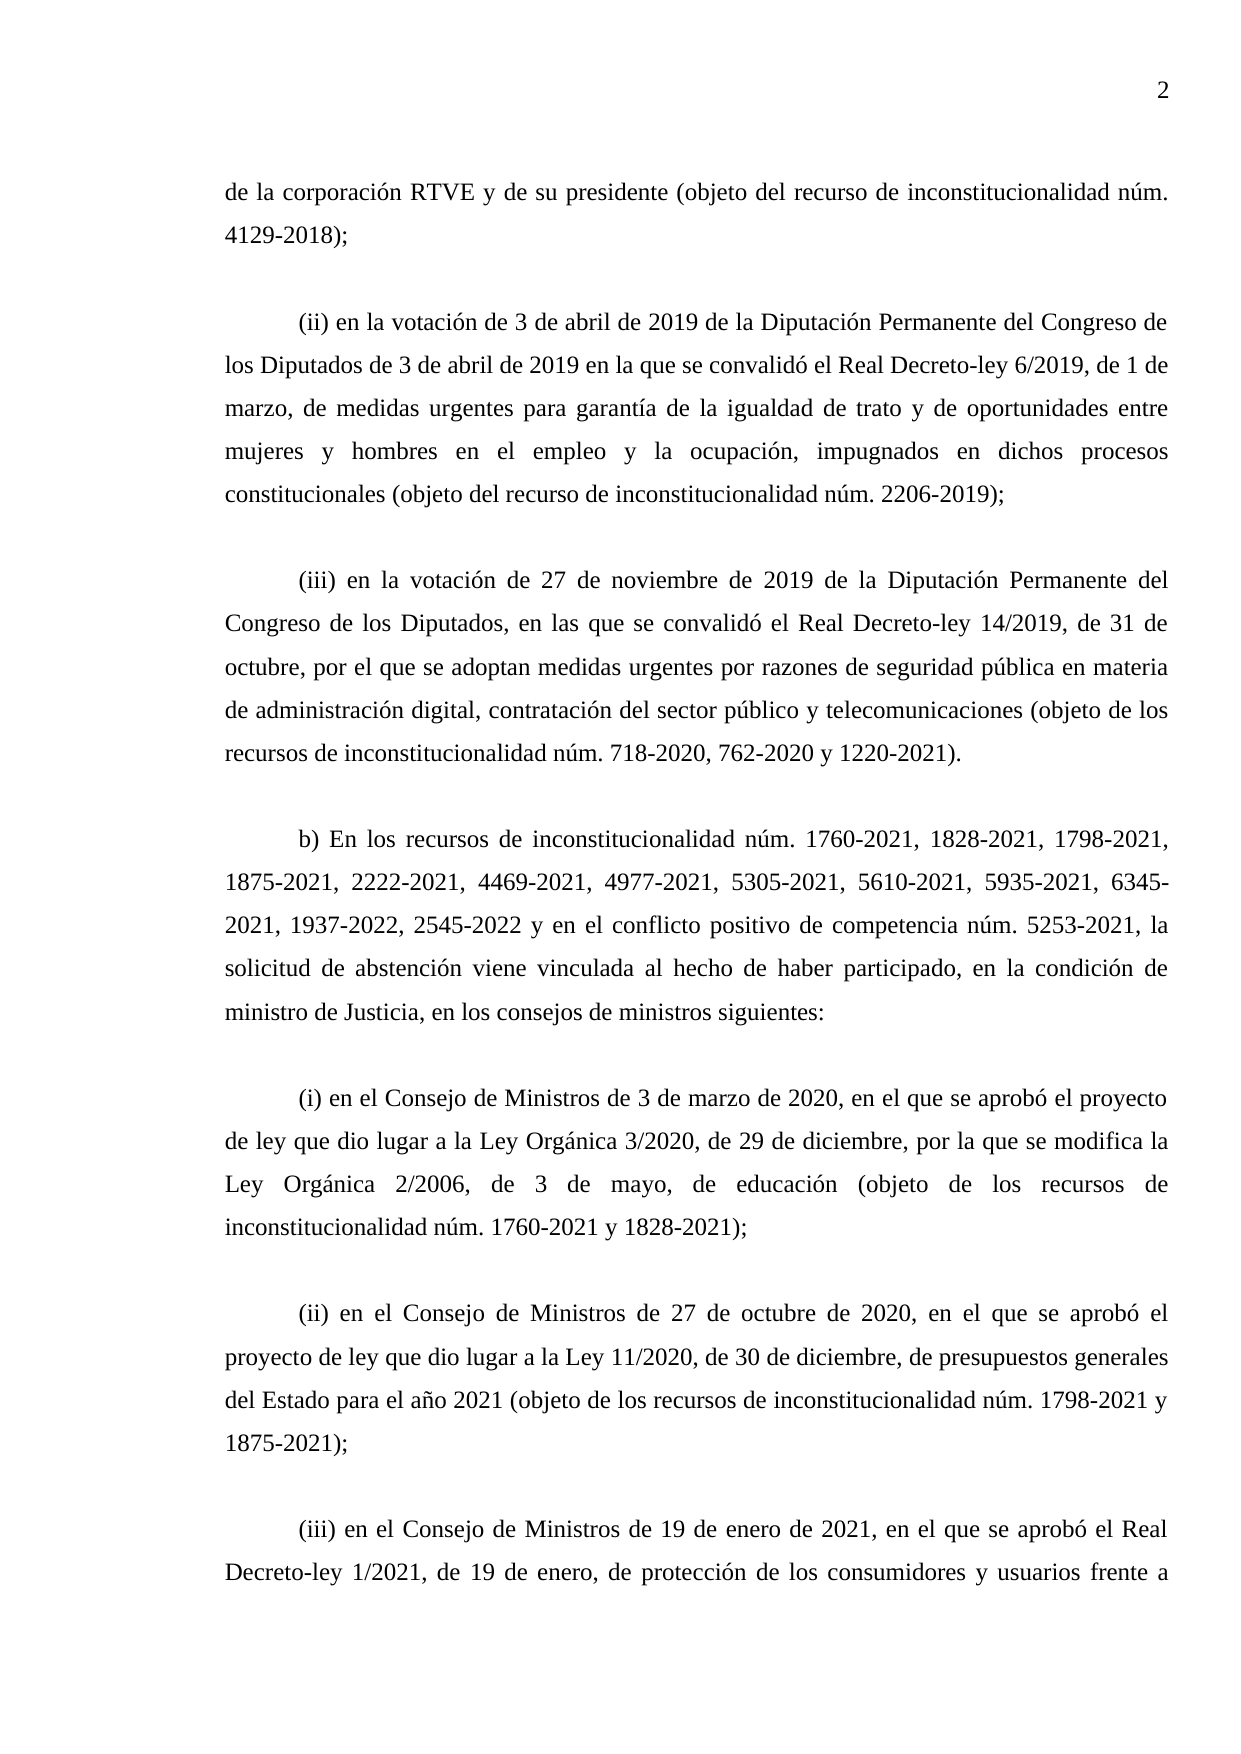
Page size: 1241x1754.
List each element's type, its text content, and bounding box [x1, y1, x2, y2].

text (i) en el Consejo de Ministros de 3 de marzo de 2020, en el que se aprobó el proyecto de ley que dio lugar a la Ley Orgánica 3/2020, de 29 de diciembre, por la que se modifica la Ley Orgánica 2/2006, de 3 de mayo, de educación (objeto de los recursos de inconstitucionalidad núm. 1760-2021 y 1828-2021); [224, 1083, 1169, 1241]
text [224, 1514, 1169, 1586]
text (iii) en la votación de 27 de noviembre de 2019 de la Diputación Permanente del Congreso de los Diputados, en las que se convalidó el Real Decreto-ley 14/2019, de 31 de octubre, por el que se adoptan medidas urgentes por razones de seguridad pública en materia de administración digital, contratación del sector público y telecomunicaciones (objeto de los recursos de inconstitucionalidad núm. 718-2020, 762-2020 y 1220-2021). [224, 565, 1169, 767]
text (ii) en la votación de 3 de abril de 2019 de la Diputación Permanente del Congreso de los Diputados de 3 de abril de 2019 en la que se convalidó el Real Decreto-ley 6/2019, de 1 de marzo, de medidas urgentes para garantía de la igualdad de trato y de oportunidades entre mujeres y hombres en el empleo y la ocupación, impugnados en dichos procesos constitucionales (objeto del recurso de inconstitucionalidad núm. 2206-2019); [224, 307, 1169, 508]
text (ii) en el Consejo de Ministros de 27 de octubre de 2020, en el que se aprobó el proyecto de ley que dio lugar a la Ley 11/2020, de 30 de diciembre, de presupuestos generales del Estado para el año 2021 (objeto de los recursos de inconstitucionalidad núm. 1798-2021 y 1875-2021); [224, 1298, 1169, 1457]
text b) En los recursos de inconstitucionalidad núm. 1760-2021, 1828-2021, 1798-2021, 1875-2021, 2222-2021, 4469-2021, 4977-2021, 5305-2021, 5610-2021, 5935-2021, 6345-2021, 1937-2022, 2545-2022 y en el conflicto positivo de competencia núm. 5253-2021, la solicitud de abstención viene vinculada al hecho de haber participado, en la condición de ministro de Justicia, en los consejos de ministros siguientes: [224, 824, 1169, 1025]
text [224, 177, 1169, 249]
